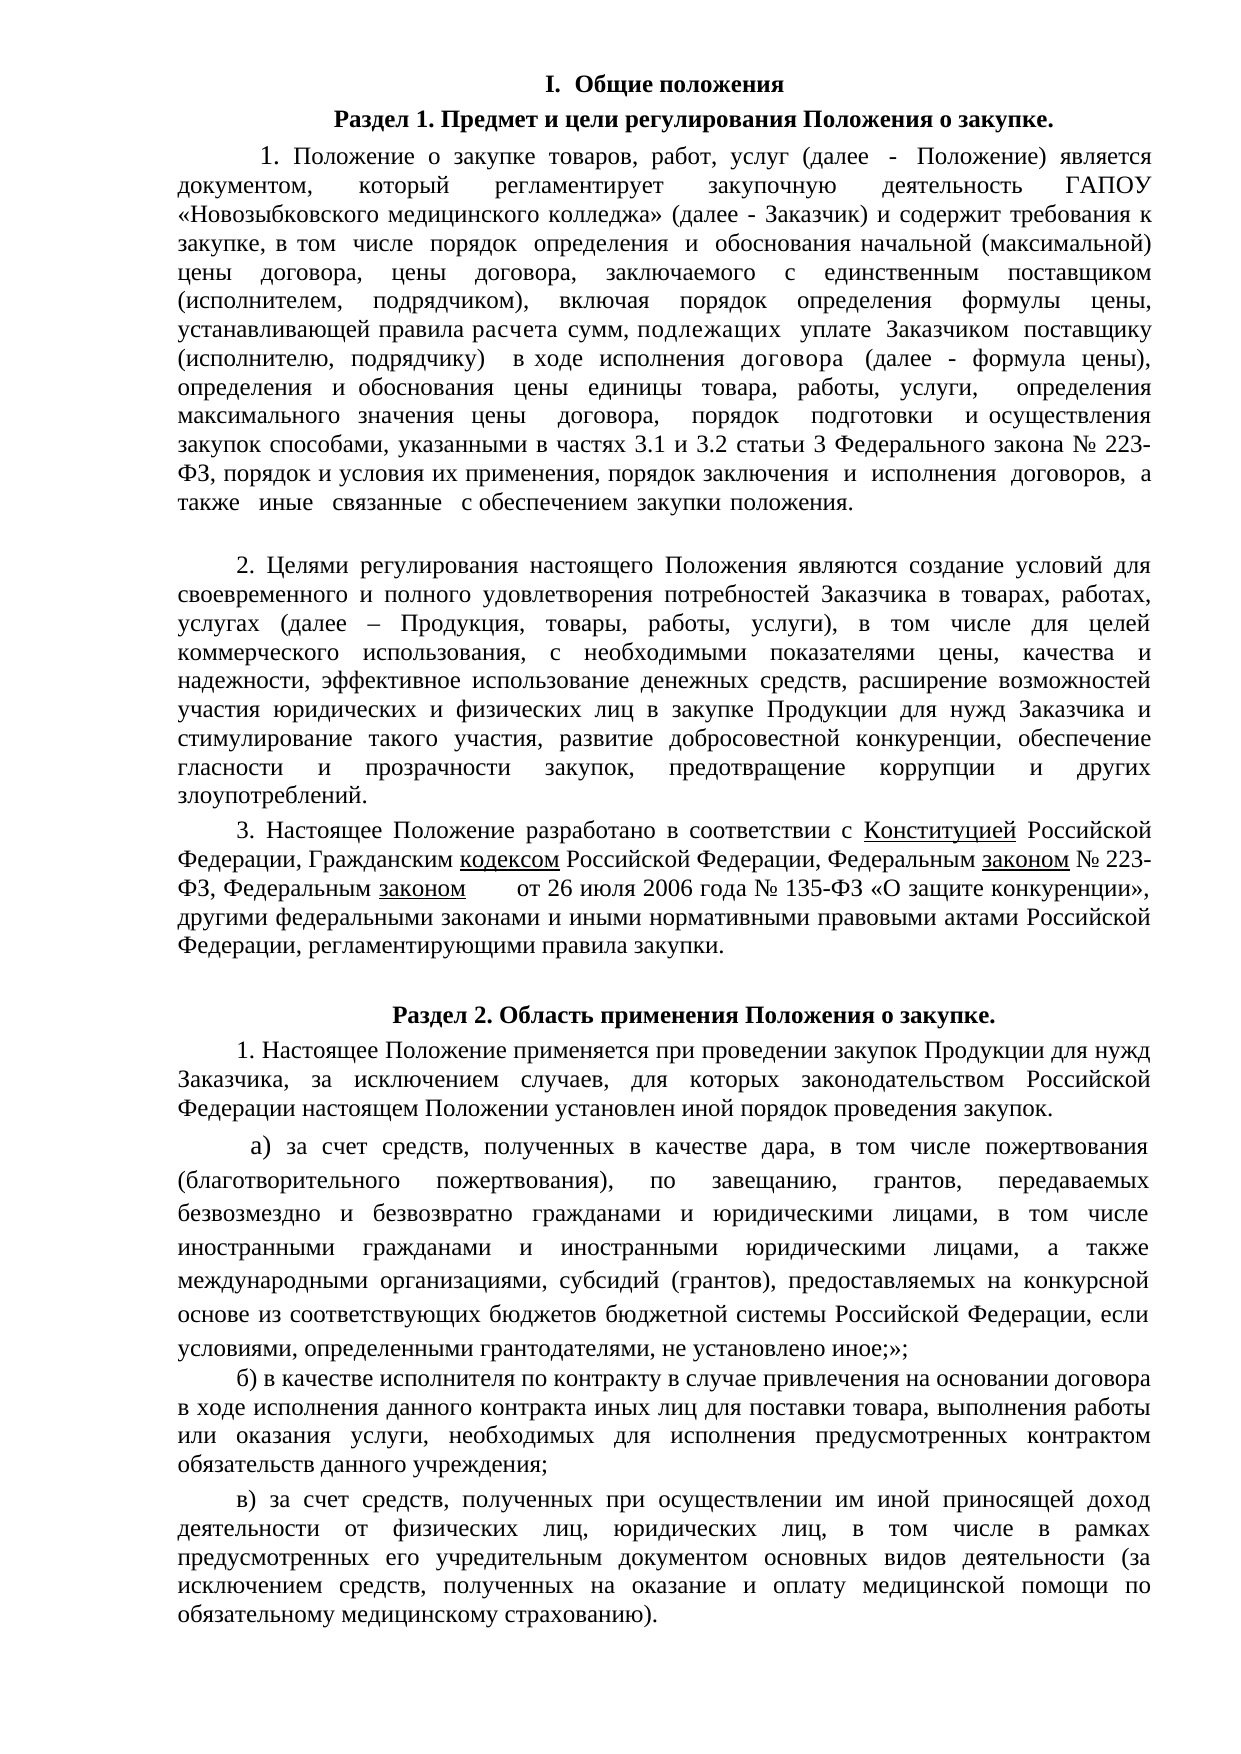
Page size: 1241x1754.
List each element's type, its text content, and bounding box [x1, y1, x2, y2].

text 1. Положение о закупке товаров, работ, услуг (далее - Положение) является документом, который регламентирует закупочную деятельность ГАПОУ «Новозыбковского медицинского колледжа» (далее - Заказчик) и содержит требования к закупке, в том числе порядок определения и обоснования начальной (максимальной) цены договора, цены договора, заключаемого с единственным поставщиком (исполнителем, подрядчиком), включая порядок определения формулы цены, устанавливающей правила расчета сумм, подлежащих уплате Заказчиком поставщику (исполнителю, подрядчику) в ходе исполнения договора (далее - формула цены), определения и обоснования цены единицы товара, работы, услуги, определения максимального значения цены договора, порядок подготовки и осуществления закупок способами, указанными в частях 3.1 и 3.2 статьи 3 Федерального закона № 223-ФЗ, порядок и условия их применения, порядок заключения и исполнения договоров, а также иные связанные с обеспечением закупки положения. [177, 139, 1152, 516]
text в) за счет средств, полученных при осуществлении им иной приносящей доход деятельности от физических лиц, юридических лиц, в том числе в рамках предусмотренных его учредительным документом основных видов деятельности (за исключением средств, полученных на оказание и оплату медицинской помощи по обязательному медицинскому страхованию). [177, 1484, 1152, 1628]
text 1. Настоящее Положение применяется при проведении закупок Продукции для нужд Заказчика, за исключением случаев, для которых законодательством Российской Федерации настоящем Положении установлен иной порядок проведения закупок. [177, 1036, 1152, 1122]
text а) за счет средств, полученных в качестве дара, в том числе пожертвования (благотворительного пожертвования), по завещанию, грантов, передаваемых безвозмездно и безвозвратно гражданами и юридическими лицами, в том числе иностранными гражданами и иностранными юридическими лицами, а также международными организациями, субсидий (грантов), предоставляемых на конкурсной основе из соответствующих бюджетов бюджетной системы Российской Федерации, если условиями, определенными грантодателями, не установлено иное;»; [177, 1128, 1149, 1165]
text 2. Целями регулирования настоящего Положения являются создание условий для своевременного и полного удовлетворения потребностей Заказчика в товарах, работах, услугах (далее – Продукция, товары, работы, услуги), в том числе для целей коммерческого использования, с необходимыми показателями цены, качества и надежности, эффективное использование денежных средств, расширение возможностей участия юридических и физических лиц в закупке Продукции для нужд Заказчика и стимулирование такого участия, развитие добросовестной конкуренции, обеспечение гласности и прозрачности закупок, предотвращение коррупции и других злоупотреблений. [177, 551, 1152, 809]
list Общие положения [177, 69, 1152, 98]
text Раздел 2. Область применения Положения о закупке. [177, 1001, 1152, 1029]
text б) в качестве исполнителя по контракту в случае привлечения на основании договора в ходе исполнения данного контракта иных лиц для поставки товара, выполнения работы или оказания услуги, необходимых для исполнения предусмотренных контрактом обязательств данного учреждения; [177, 1363, 1152, 1478]
text а) за счет средств, полученных в качестве дара, в том числе пожертвования (благотворительного пожертвования), по завещанию, грантов, передаваемых безвозмездно и безвозвратно гражданами и юридическими лицами, в том числе иностранными гражданами и иностранными юридическими лицами, а также международными организациями, субсидий (грантов), предоставляемых на конкурсной основе из соответствующих бюджетов бюджетной системы Российской Федерации, если условиями, определенными грантодателями, не установлено иное;»; [177, 1328, 1149, 1363]
text Раздел 1. Предмет и цели регулирования Положения о закупке. [177, 104, 1152, 133]
text 3. Настоящее Положение разработано в соответствии с Конституцией Российской Федерации, Гражданским кодексом Российской Федерации, Федеральным законом № 223-ФЗ, Федеральным законом от 26 июля 2006 года № 135-ФЗ «О защите конкуренции», другими федеральными законами и иными нормативными правовыми актами Российской Федерации, регламентирующими правила закупки. [177, 816, 1152, 959]
